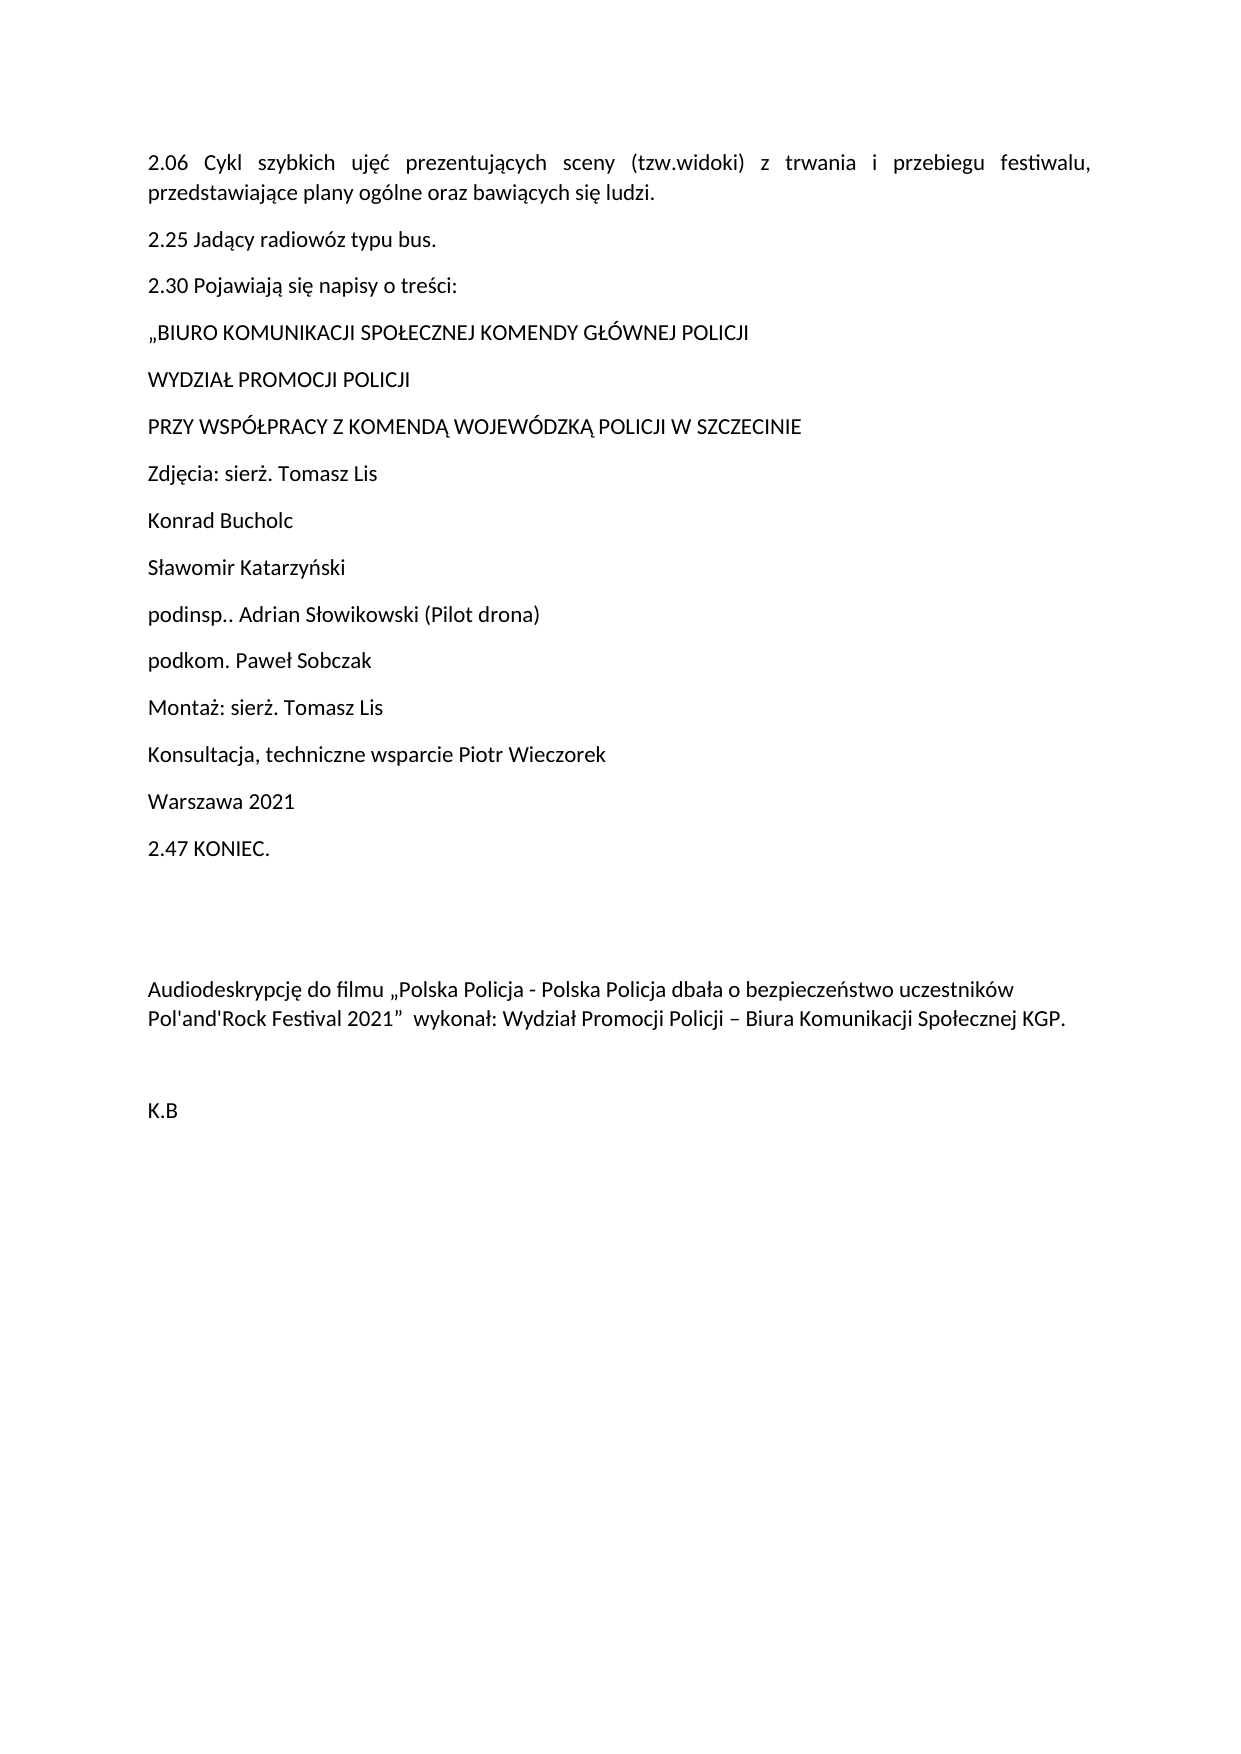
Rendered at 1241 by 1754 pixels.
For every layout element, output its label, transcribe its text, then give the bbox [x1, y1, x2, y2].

text podkom. Paweł Sobczak [148, 647, 1093, 674]
text podinsp.. Adrian Słowikowski (Pilot drona) [148, 600, 1093, 628]
text 2.06 Cykl szybkich ujęć prezentujących sceny (tzw.widoki) z trwania i przebiegu festiwalu, przedstawiające plany ogólne oraz bawiących się ludzi. [148, 148, 1093, 206]
text PRZY WSPÓŁPRACY Z KOMENDĄ WOJEWÓDZKĄ POLICJI W SZCZECINIE [148, 412, 1093, 440]
text 2.25 Jadący radiowóz typu bus. [148, 225, 1093, 253]
text Zdjęcia: sierż. Tomasz Lis [148, 459, 1093, 487]
text 2.30 Pojawiają się napisy o treści: [148, 272, 1093, 299]
text 2.47 KONIEC. [148, 834, 1093, 862]
text Konsultacja, techniczne wsparcie Piotr Wieczorek [148, 740, 1093, 768]
text Warszawa 2021 [148, 787, 1093, 815]
text Sławomir Katarzyński [148, 553, 1093, 581]
text Konrad Bucholc [148, 506, 1093, 534]
text Montaż: sierż. Tomasz Lis [148, 693, 1093, 721]
text Audiodeskrypcję do filmu „Polska Policja - Polska Policja dbała o bezpieczeństwo uczestników Pol'and'Rock Festival 2021” wykonał: Wydział Promocji Policji – Biura Komunikacji Społecznej KGP. [148, 975, 1093, 1032]
text WYDZIAŁ PROMOCJI POLICJI [148, 365, 1093, 393]
text „BIURO KOMUNIKACJI SPOŁECZNEJ KOMENDY GŁÓWNEJ POLICJI [148, 318, 1093, 346]
text K.B [148, 1096, 1093, 1124]
